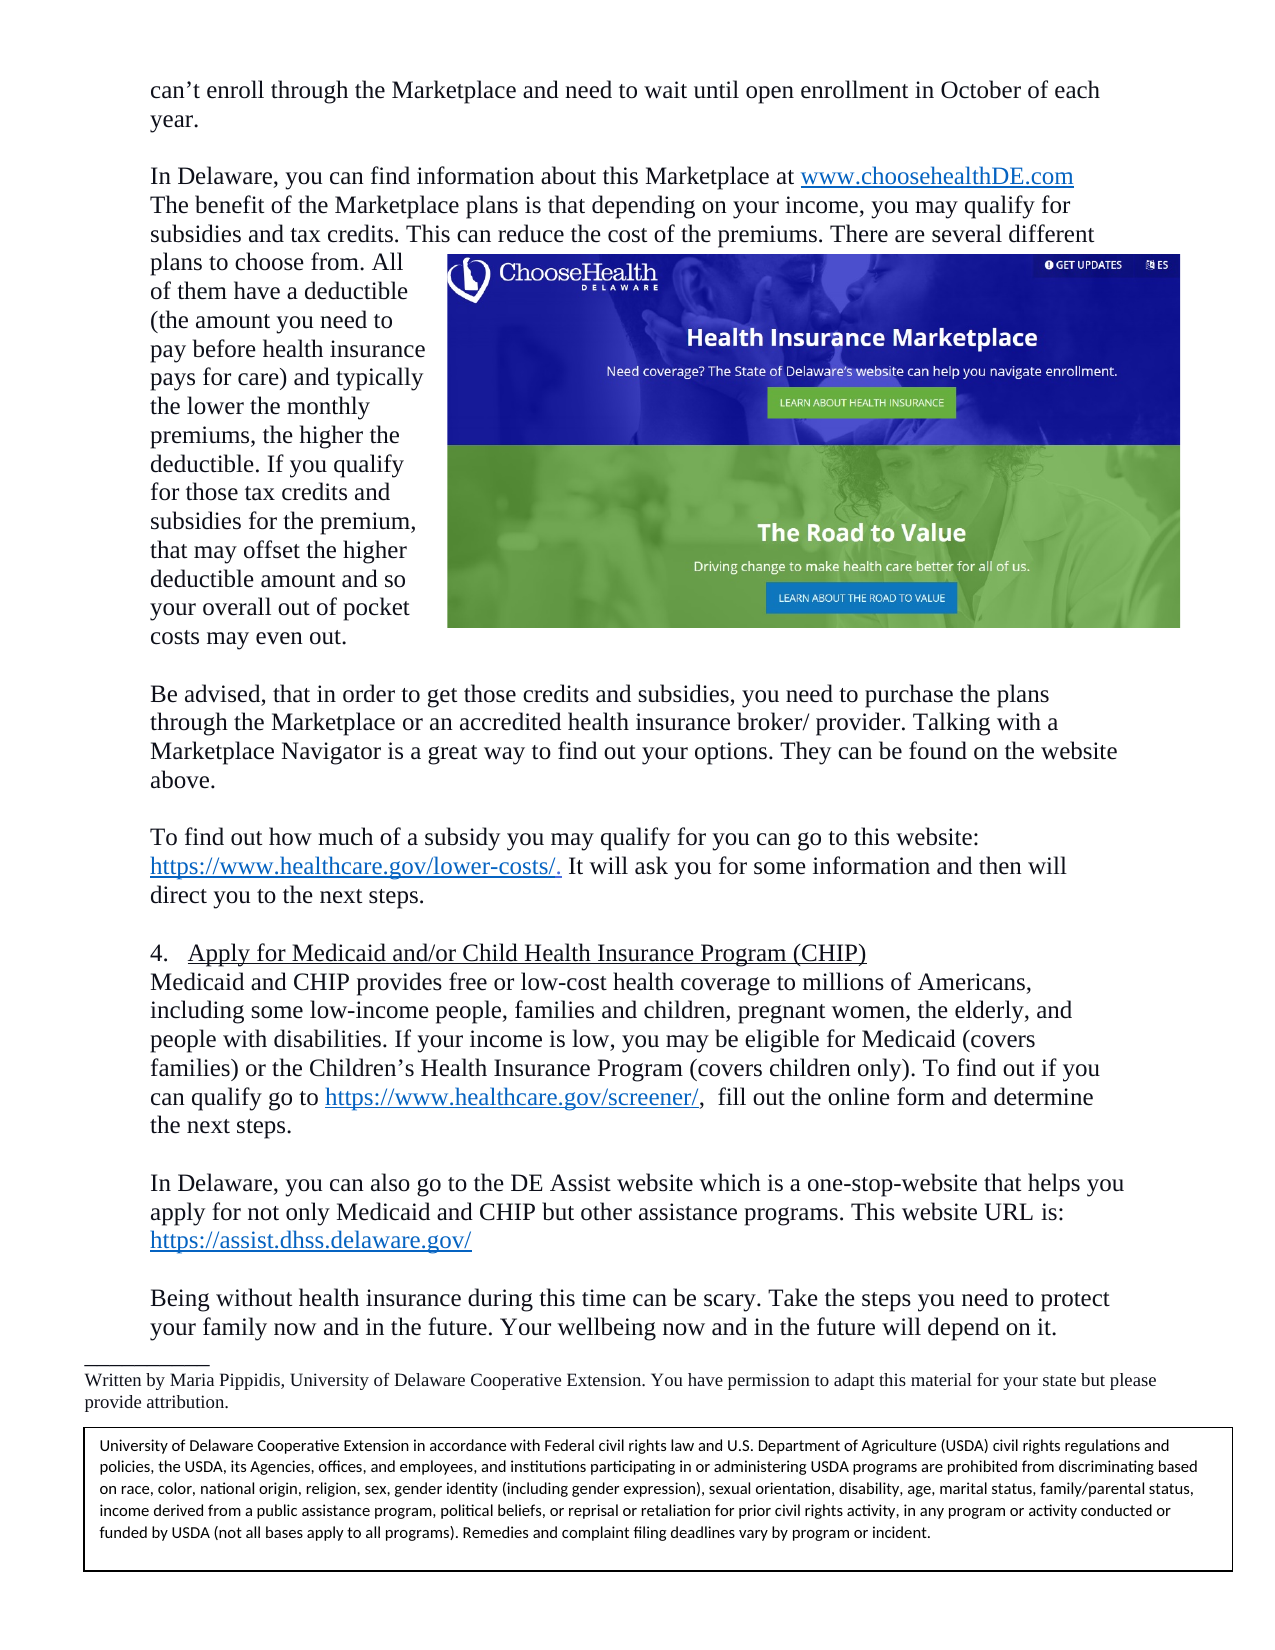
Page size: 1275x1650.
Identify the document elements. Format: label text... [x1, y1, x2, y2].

text Written by Maria Pippidis, University of Delaware Cooperative Extension. You have permission to adapt this material for your state but please provide attribution. [84, 1369, 1181, 1412]
text To find out how much of a subsidy you may qualify for you can go to this website: https://www.healthcare.gov/lower-costs/. It will ask you for some information and then will direct you to the next steps. [150, 822, 1125, 909]
text Being without health insurance during this time can be scary. Take the steps you need to protect your family now and in the future. Your wellbeing now and in the future will depend on it. [150, 1283, 1125, 1340]
text In Delaware, you can find information about this Marketplace at www.choosehealthDE.com [150, 161, 1125, 190]
text In Delaware, you can also go to the DE Assist website which is a one-stop-website that helps you apply for not only Medicaid and CHIP but other assistance programs. This website URL is: https://assist.dhss.delaware.gov/ [150, 1168, 1125, 1254]
text Be advised, that in order to get those credits and subsidies, you need to purchase the plans through the Marketplace or an accredited health insurance broker/ provider. Talking with a Marketplace Navigator is a great way to find out your options. They can be found on the website above. [150, 679, 1125, 794]
list Apply for Medicaid and/or Child Health Insurance Program (CHIP) [150, 938, 1125, 967]
text __________ [84, 1340, 1125, 1369]
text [150, 75, 1125, 132]
text Medicaid and CHIP provides free or low-cost health coverage to millions of Americans, including some low-income people, families and children, pregnant women, the elderly, and people with disabilities. If your income is low, you may be eligible for Medicaid (covers families) or the Children’s Health Insurance Program (covers children only). To find out if you can qualify go to https://www.healthcare.gov/screener/, fill out the online form and determine the next steps. [150, 967, 1125, 1139]
picture [445, 254, 1180, 627]
